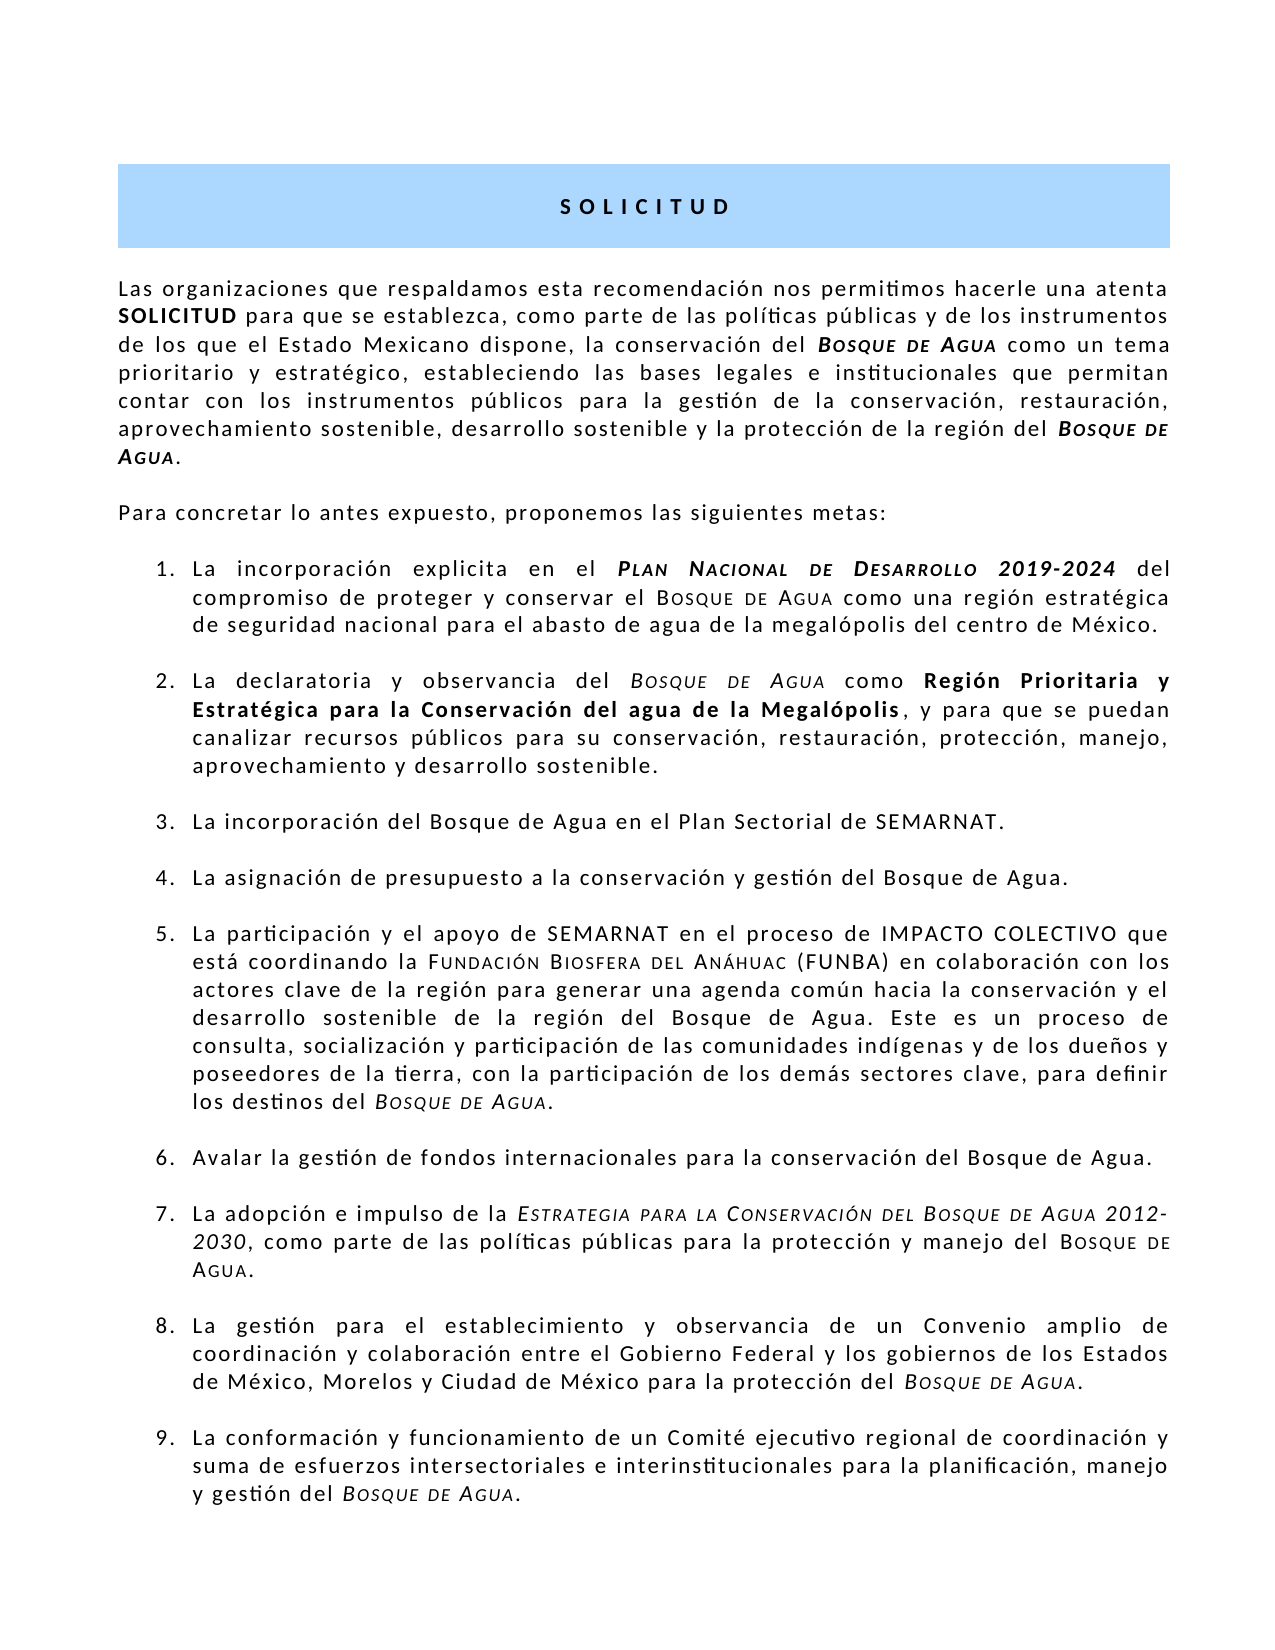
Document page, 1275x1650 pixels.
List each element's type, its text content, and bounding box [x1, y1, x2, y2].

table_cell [118, 248, 1170, 1507]
table_header SOLICITUD [118, 164, 1170, 248]
